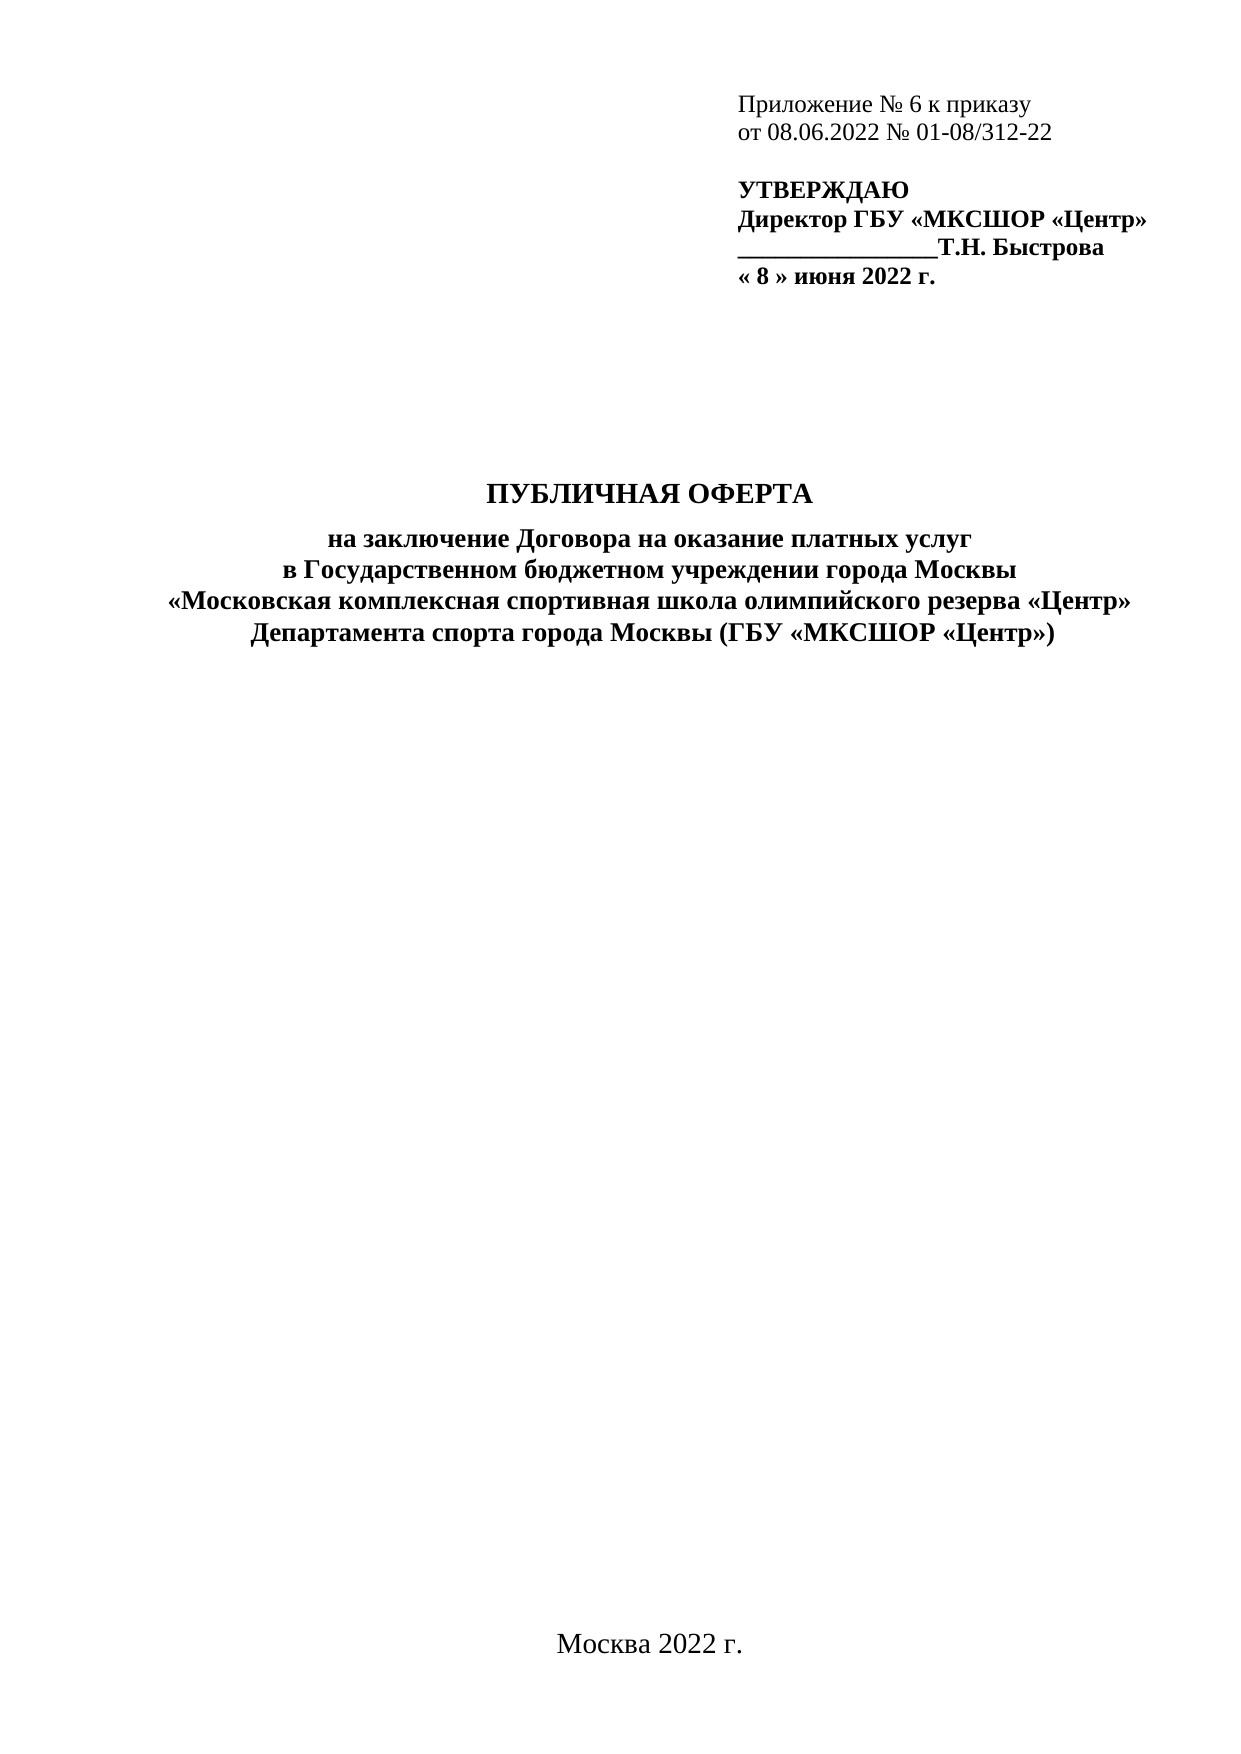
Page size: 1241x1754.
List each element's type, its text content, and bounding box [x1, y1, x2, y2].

text «Московская комплексная спортивная школа олимпийского резерва «Центр» [148, 584, 1152, 616]
text от 08.06.2022 № 01-08/312-22 [738, 117, 1152, 146]
text Москва 2022 г. [148, 1627, 1152, 1660]
text Директор ГБУ «МКСШОР «Центр» [738, 204, 1152, 232]
text ________________Т.Н. Быстрова [738, 232, 1152, 261]
text « 8 » июня 2022 г. [738, 261, 1152, 290]
text Приложение № 6 к приказу [738, 89, 1152, 117]
text Департамента спорта города Москвы (ГБУ «МКСШОР «Центр») [148, 616, 1152, 647]
text на заключение Договора на оказание платных услуг [148, 522, 1152, 553]
text ПУБЛИЧНАЯ ОФЕРТА [148, 476, 1152, 510]
text в Государственном бюджетном учреждении города Москвы [148, 553, 1152, 584]
text УТВЕРЖДАЮ [738, 175, 1152, 204]
